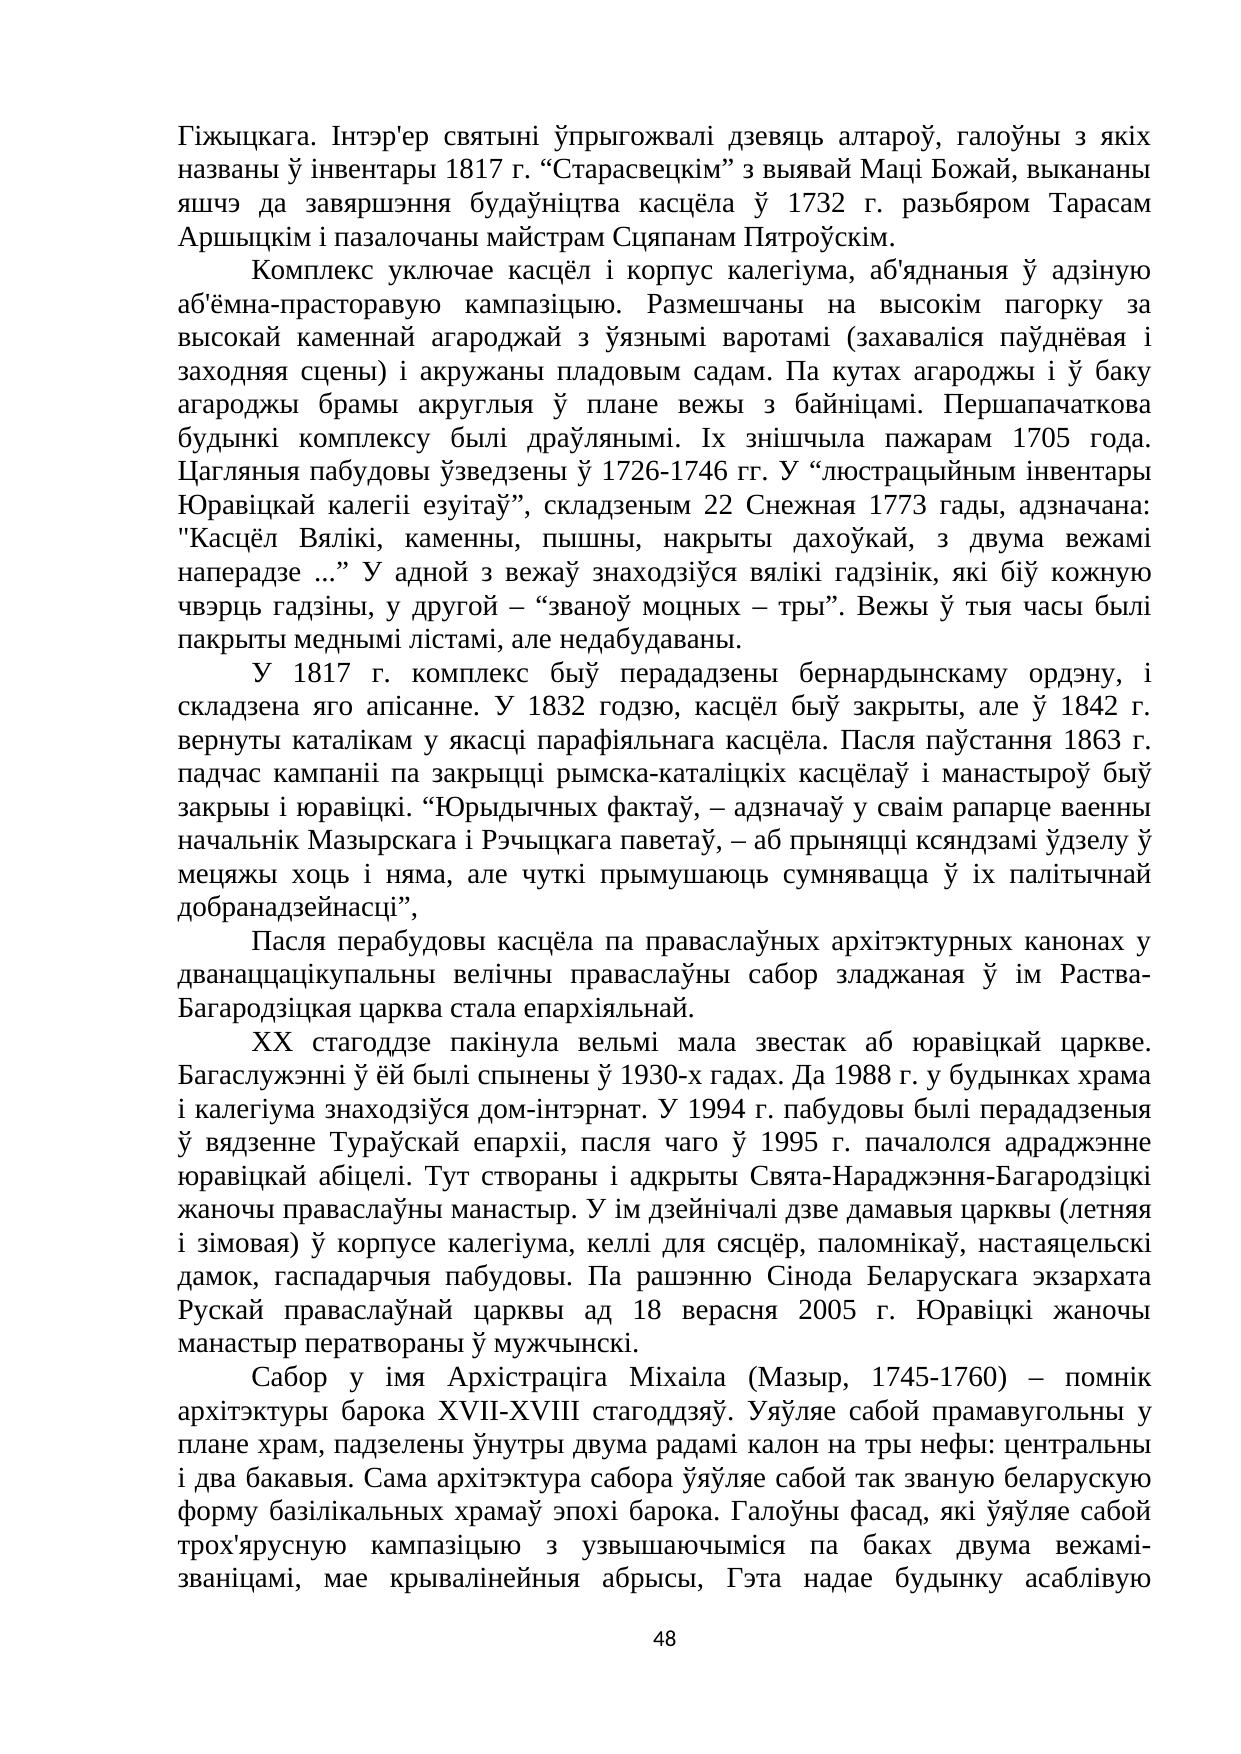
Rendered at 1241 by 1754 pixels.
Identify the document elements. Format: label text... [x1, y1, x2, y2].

text У 1817 г. комплекс быў перададзены бернардынскаму ордэну, і складзена яго апісанне. У 1832 годзю, касцёл быў закрыты, але ў 1842 г. вернуты каталікам у якасці парафіяльнага касцёла. Пасля паўстання 1863 г. падчас кампаніі па закрыцці рымска-каталіцкіх касцёлаў і манастыроў быў закрыы і юравіцкі. “Юрыдычных фактаў, – адзначаў у сваім рапарце ваенны начальнік Мазырскага і Рэчыцкага паветаў, – аб прыняцці ксяндзамі ўдзелу ў мецяжы хоць i няма, але чуткі прымушаюць сумнявацца ў іх палітычнай добранадзейнасці”, [177, 655, 1152, 923]
text Комплекс уключае касцёл і корпус калегіума, аб'яднаныя ў адзіную аб'ёмна-прасторавую кампазіцыю. Размешчаны на высокім пагорку за высокай каменнай агароджай з ўязнымі варотамі (захаваліся паўднёвая і заходняя сцены) і акружаны пладовым садам. Па кутах агароджы і ў баку агароджы брамы акруглыя ў плане вежы з байніцамі. Першапачаткова будынкі комплексу былі драўлянымі. Іх знішчыла пажарам 1705 года. Цагляныя пабудовы ўзведзены ў 1726-1746 гг. У “люстрацыйным інвентары Юравіцкай калегіі езуітаў”, складзеным 22 Снежная 1773 гады, адзначана: "Касцёл Вялікі, каменны, пышны, накрыты дахоўкай, з двума вежамі наперадзе ...” У адной з вежаў знаходзіўся вялікі гадзінік, які біў кожную чвэрць гадзіны, у другой – “званоў моцных – тры”. Вежы ў тыя часы былі пакрыты меднымі лістамі, але недабудаваны. [177, 252, 1152, 655]
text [177, 118, 1152, 252]
text Пасля перабудовы касцёла па праваслаўных архітэктурных канонах у дванаццацікупальны велічны праваслаўны сабор зладжаная ў ім Раства-Багародзіцкая царква стала епархіяльнай. [177, 923, 1152, 1024]
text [177, 1359, 1152, 1594]
text ХХ стагоддзе пакінула вельмі мала звестак аб юравіцкай царкве. Багаслужэнні ў ёй былі спынены ў 1930-х гадах. Да 1988 г. у будынках храма і калегіума знаходзіўся дом-інтэрнат. У 1994 г. пабудовы былі перададзеныя ў вядзенне Тураўскай епархіі, пасля чаго ў 1995 г. пачалолся адраджэнне юравіцкай абіцелі. Тут створаны і адкрыты Свята-Нараджэння-Багародзіцкі жаночы праваслаўны манастыр. У ім дзейнічалі дзве дамавыя царквы (летняя і зімовая) ў корпусе калегіума, келлі для сясцёр, паломнікаў, настаяцельскі дамок, гаспадарчыя пабудовы. Па рашэнню Сінода Беларускага экзархата Рускай праваслаўнай царквы ад 18 верасня 2005 г. Юравіцкі жаночы манастыр ператвораны ў мужчынскі. [177, 1024, 1152, 1359]
